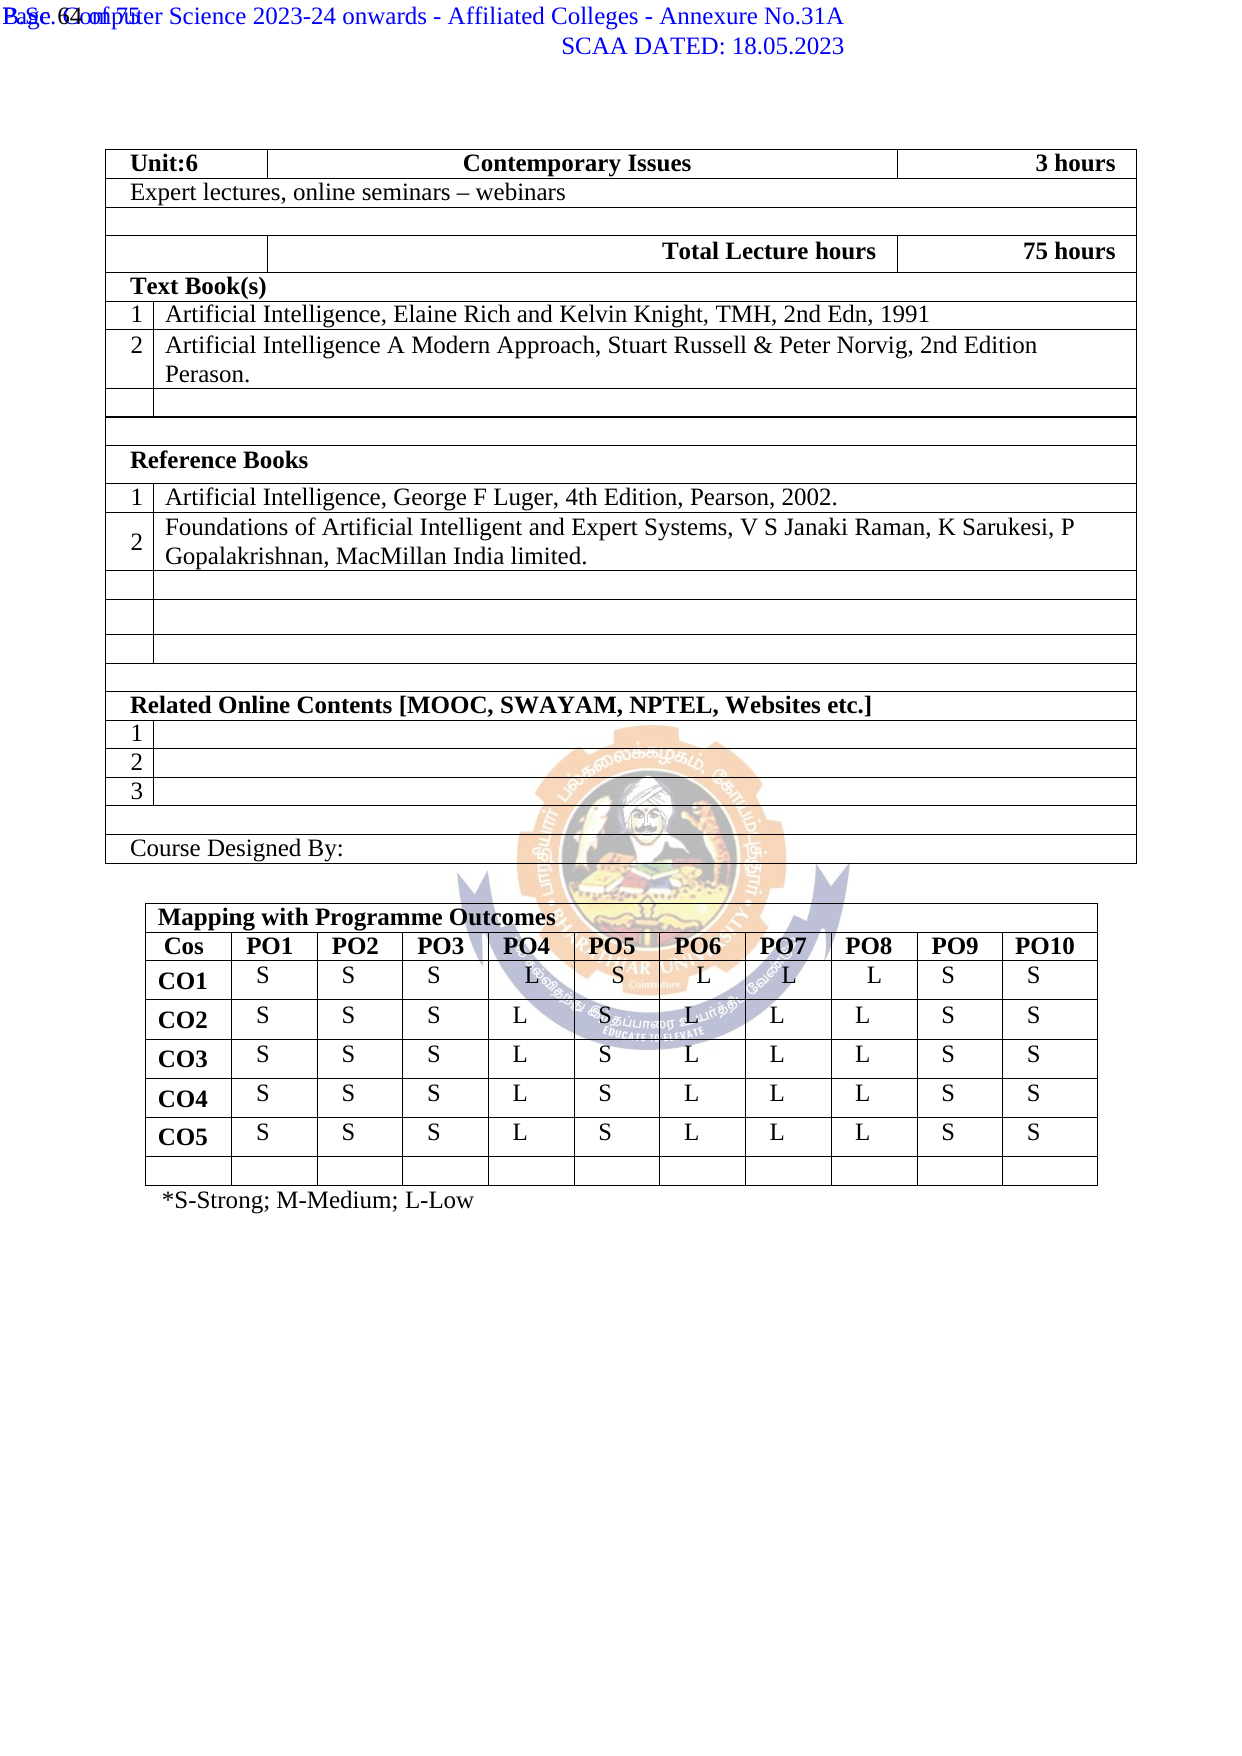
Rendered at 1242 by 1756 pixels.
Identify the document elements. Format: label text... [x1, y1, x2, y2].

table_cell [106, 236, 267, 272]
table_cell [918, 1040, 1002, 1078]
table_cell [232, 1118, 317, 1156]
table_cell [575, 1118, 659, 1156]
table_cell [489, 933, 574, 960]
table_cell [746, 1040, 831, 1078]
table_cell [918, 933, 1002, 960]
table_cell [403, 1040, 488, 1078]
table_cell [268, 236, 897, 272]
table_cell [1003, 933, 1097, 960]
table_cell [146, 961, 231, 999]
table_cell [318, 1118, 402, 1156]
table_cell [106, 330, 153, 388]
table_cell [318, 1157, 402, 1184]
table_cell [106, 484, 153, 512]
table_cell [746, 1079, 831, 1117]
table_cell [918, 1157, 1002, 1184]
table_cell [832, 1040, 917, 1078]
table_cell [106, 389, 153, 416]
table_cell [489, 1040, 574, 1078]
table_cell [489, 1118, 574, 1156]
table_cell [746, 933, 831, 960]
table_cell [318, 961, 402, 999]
picture [450, 864, 855, 903]
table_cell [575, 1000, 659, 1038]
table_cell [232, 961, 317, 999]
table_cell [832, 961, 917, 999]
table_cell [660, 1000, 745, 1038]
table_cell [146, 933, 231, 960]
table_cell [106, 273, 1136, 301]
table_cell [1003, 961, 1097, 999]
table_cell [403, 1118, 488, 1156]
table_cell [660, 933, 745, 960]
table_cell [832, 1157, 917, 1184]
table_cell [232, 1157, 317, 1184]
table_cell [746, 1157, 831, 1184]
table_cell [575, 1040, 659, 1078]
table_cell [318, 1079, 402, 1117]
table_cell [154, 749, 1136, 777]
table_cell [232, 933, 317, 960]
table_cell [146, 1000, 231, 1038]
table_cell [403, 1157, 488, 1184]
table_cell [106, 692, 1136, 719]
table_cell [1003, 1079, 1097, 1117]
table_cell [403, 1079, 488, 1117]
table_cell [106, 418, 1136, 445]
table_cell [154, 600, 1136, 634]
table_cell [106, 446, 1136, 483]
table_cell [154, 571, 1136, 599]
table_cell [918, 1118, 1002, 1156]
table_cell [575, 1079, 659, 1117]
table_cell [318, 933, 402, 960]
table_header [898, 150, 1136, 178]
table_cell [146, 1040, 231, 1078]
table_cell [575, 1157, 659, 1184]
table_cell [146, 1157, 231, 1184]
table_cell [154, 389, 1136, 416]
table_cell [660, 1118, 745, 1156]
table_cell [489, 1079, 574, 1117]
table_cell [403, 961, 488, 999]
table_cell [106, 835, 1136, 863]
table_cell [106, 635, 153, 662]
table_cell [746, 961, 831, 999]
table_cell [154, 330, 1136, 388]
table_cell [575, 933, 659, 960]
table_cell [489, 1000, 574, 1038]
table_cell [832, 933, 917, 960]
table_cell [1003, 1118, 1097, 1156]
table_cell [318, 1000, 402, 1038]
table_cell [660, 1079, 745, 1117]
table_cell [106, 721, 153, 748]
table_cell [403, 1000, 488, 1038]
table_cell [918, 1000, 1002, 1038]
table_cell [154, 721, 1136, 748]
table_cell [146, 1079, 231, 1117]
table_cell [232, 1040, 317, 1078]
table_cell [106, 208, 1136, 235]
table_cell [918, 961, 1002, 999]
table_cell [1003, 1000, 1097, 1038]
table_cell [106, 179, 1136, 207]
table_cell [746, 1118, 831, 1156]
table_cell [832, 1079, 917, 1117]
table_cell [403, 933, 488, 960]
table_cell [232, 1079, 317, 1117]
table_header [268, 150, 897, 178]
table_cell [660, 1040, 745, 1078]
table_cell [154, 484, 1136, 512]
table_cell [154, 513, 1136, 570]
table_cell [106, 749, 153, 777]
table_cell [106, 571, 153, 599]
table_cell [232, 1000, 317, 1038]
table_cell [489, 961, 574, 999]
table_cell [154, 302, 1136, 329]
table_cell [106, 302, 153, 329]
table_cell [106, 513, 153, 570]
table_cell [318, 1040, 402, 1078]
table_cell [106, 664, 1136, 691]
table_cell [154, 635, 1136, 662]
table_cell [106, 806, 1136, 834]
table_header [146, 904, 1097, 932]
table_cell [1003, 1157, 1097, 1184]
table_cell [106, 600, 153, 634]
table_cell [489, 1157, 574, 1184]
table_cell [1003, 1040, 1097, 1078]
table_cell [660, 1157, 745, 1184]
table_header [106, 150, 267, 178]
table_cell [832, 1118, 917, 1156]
text *S-Strong; M-Medium; L-Low [162, 1186, 1242, 1214]
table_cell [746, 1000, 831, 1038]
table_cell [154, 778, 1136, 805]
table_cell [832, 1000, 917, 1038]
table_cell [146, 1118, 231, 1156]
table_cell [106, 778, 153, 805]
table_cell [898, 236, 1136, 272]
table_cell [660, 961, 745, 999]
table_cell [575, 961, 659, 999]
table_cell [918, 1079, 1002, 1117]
